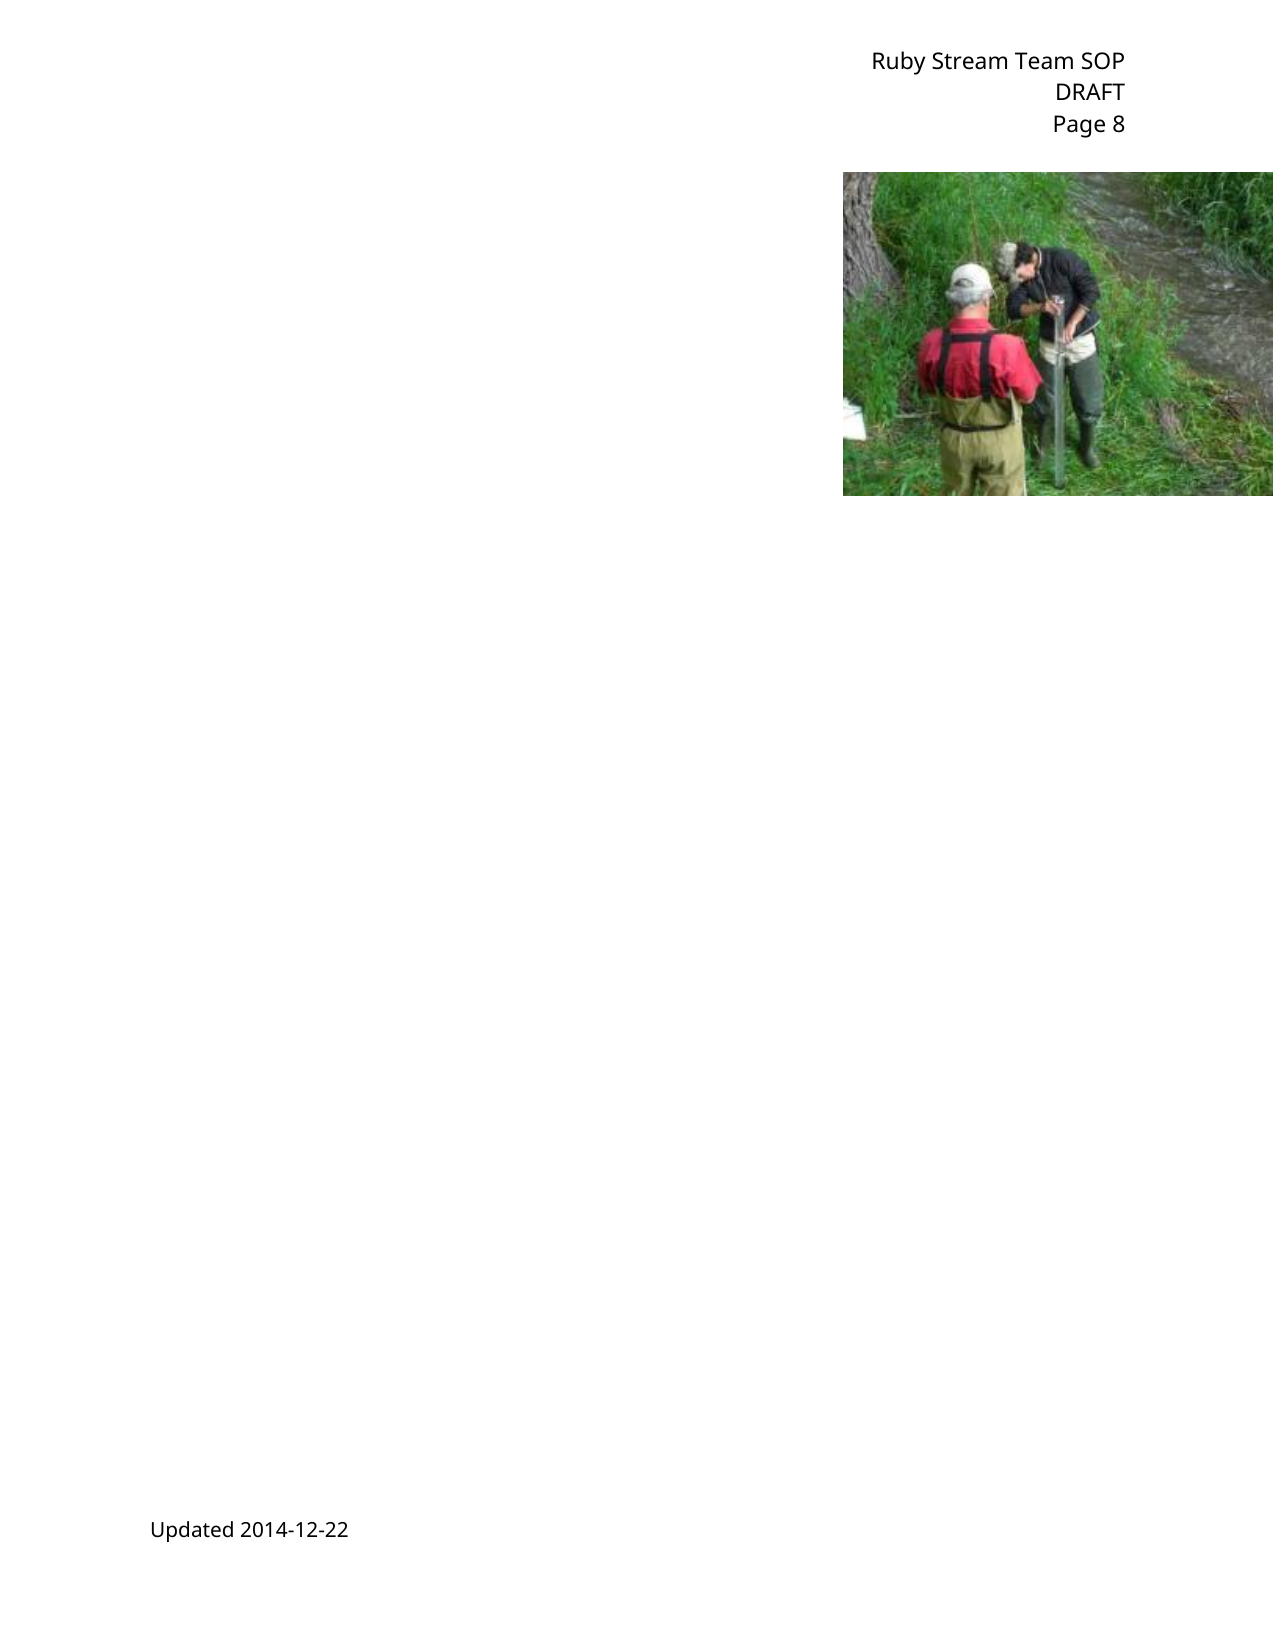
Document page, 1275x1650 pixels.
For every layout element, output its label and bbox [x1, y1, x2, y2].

picture [841, 172, 1272, 493]
